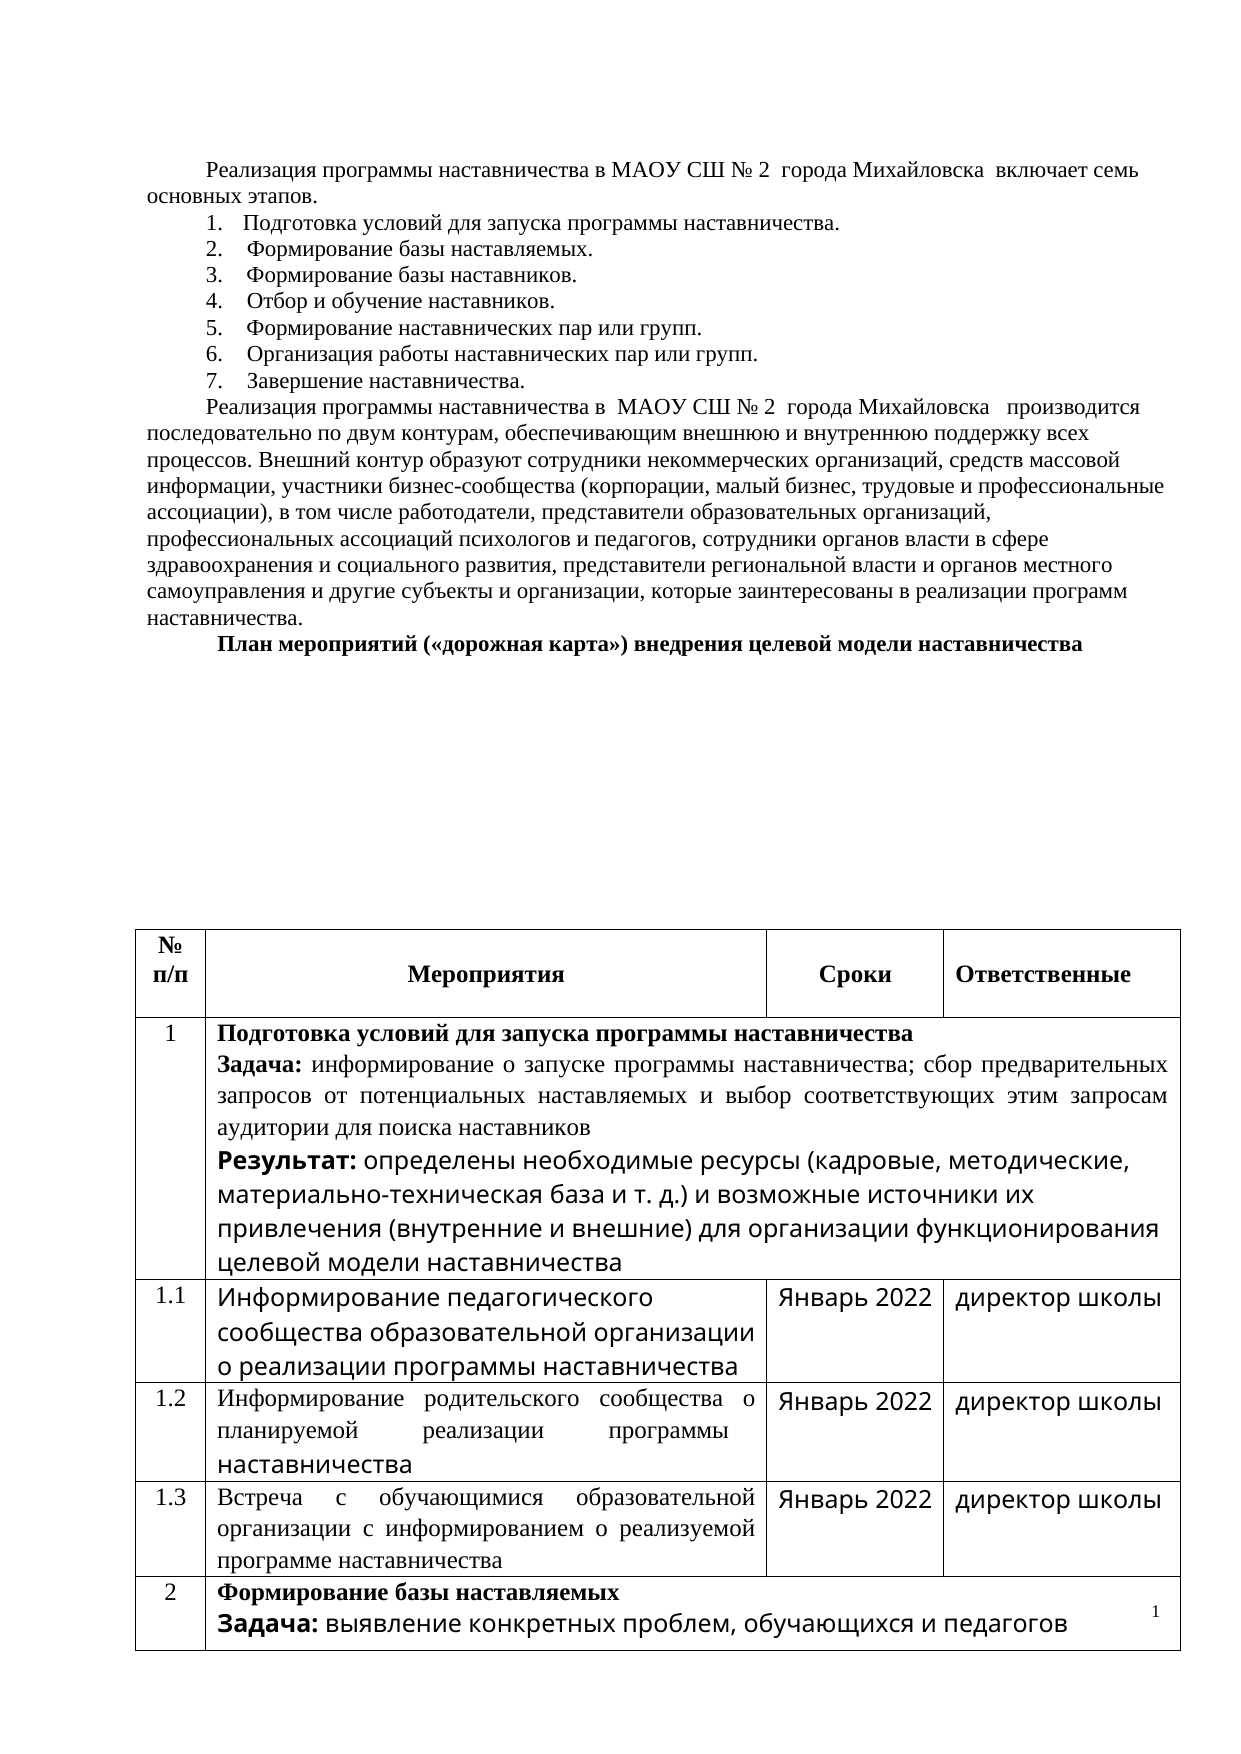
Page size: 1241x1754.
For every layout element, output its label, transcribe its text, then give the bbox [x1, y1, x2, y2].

table_cell директор школы [944, 1482, 1180, 1576]
table_cell Информирование родительского сообщества о планируемой реализации программы наставничества [206, 1383, 766, 1481]
table_cell 1.2 [136, 1383, 205, 1481]
list Отбор и обучение наставников. [147, 288, 1168, 314]
list Организация работы наставнических пар или групп. [147, 340, 1168, 367]
list Завершение наставничества. [147, 367, 1168, 393]
list Формирование базы наставляемых. [147, 235, 1168, 261]
list Формирование базы наставников. [147, 261, 1168, 288]
table_header Сроки [767, 930, 943, 1017]
table_cell директор школы [944, 1383, 1180, 1481]
list Формирование наставнических пар или групп. [147, 314, 1168, 340]
table_cell Январь 2022 [767, 1482, 943, 1576]
list Подготовка условий для запуска программы наставничества. [147, 208, 1168, 235]
text Реализация программы наставничества в МАОУ СШ № 2 города Михайловска включает семь основных этапов. [147, 156, 1168, 208]
table_header Мероприятия [206, 930, 766, 1017]
table_cell 1.1 [136, 1280, 205, 1382]
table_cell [206, 1577, 1180, 1649]
table_header Ответственные [944, 930, 1180, 1017]
text План мероприятий («дорожная карта») внедрения целевой модели наставничества [147, 630, 1168, 657]
table_cell 1 [136, 1018, 205, 1279]
text Реализация программы наставничества в МАОУ СШ № 2 города Михайловска производится последовательно по двум контурам, обеспечивающим внешнюю и внутреннюю поддержку всех процессов. Внешний контур образуют сотрудники некоммерческих организаций, средств массовой информации, участники бизнес-сообщества (корпорации, малый бизнес, трудовые и профессиональные ассоциации), в том числе работодатели, представители образовательных организаций, профессиональных ассоциаций психологов и педагогов, сотрудники органов власти в сфере здравоохранения и социального развития, представители региональной власти и органов местного самоуправления и другие субъекты и организации, которые заинтересованы в реализации программ наставничества. [147, 393, 1168, 630]
table_cell Информирование педагогического сообщества образовательной организации о реализации программы наставничества [206, 1280, 766, 1382]
table_cell Встреча с обучающимися образовательной организации с информированием о реализуемой программе наставничества [206, 1482, 766, 1576]
table_cell директор школы [944, 1280, 1180, 1382]
table_cell Январь 2022 [767, 1383, 943, 1481]
table_cell Январь 2022 [767, 1280, 943, 1382]
table_header № п/п [136, 930, 205, 1017]
table_cell 1.3 [136, 1482, 205, 1576]
table_cell Подготовка условий для запуска программы наставничества Задача: информирование о запуске программы наставничества; сбор предварительных запросов от потенциальных наставляемых и выбор соответствующих этим запросам аудитории для поиска наставников Результат: определены необходимые ресурсы (кадровые, методические, материально-техническая база и т. д.) и возможные источники их привлечения (внутренние и внешние) для организации функционирования целевой модели наставничества [206, 1018, 1180, 1279]
table_cell 2 [136, 1577, 205, 1649]
